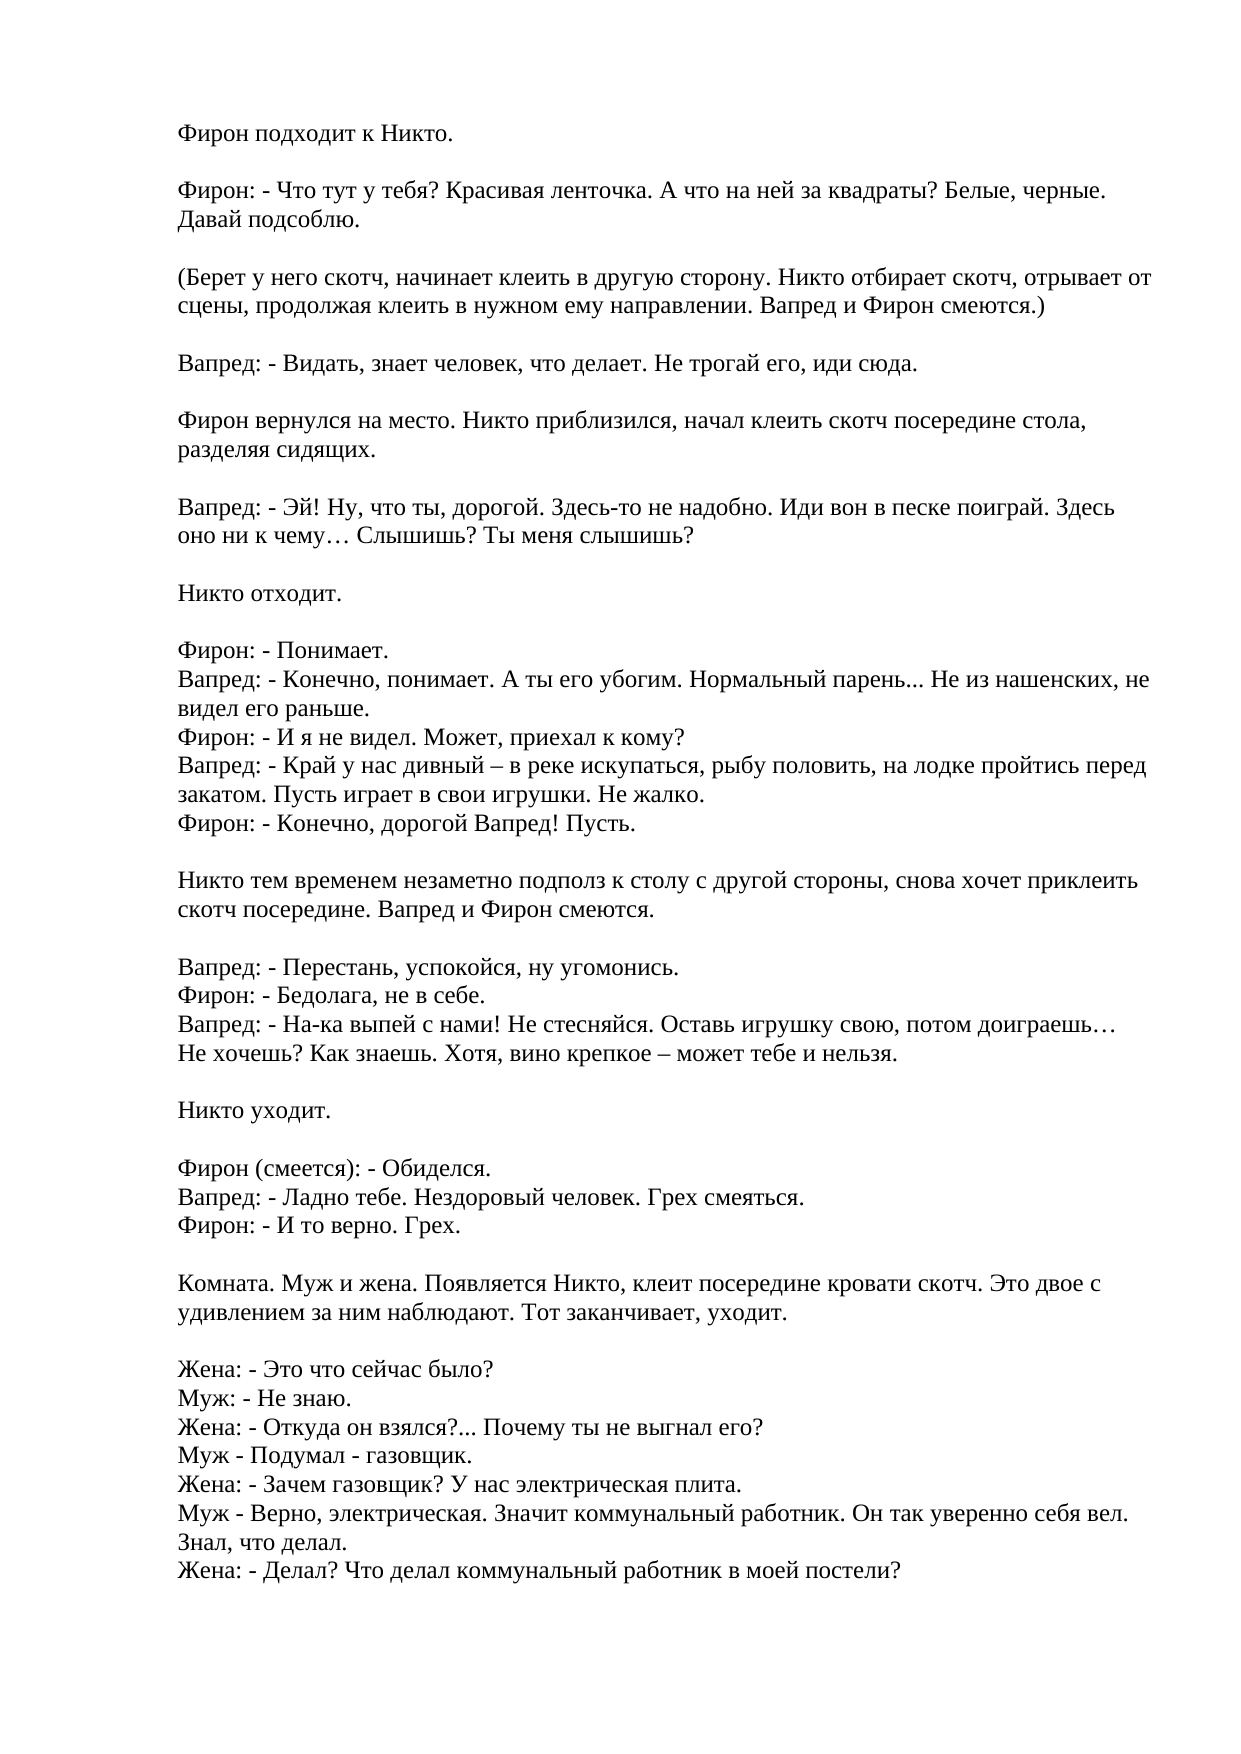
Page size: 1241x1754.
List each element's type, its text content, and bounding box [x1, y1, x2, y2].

text Фирон вернулся на место. Никто приблизился, начал клеить скотч посередине стола, разделяя сидящих. [177, 406, 1152, 463]
text Фирон: - И я не видел. Может, приехал к кому? [177, 722, 1152, 751]
text Фирон: - Конечно, дорогой Вапред! Пусть. [177, 808, 1152, 837]
text Комната. Муж и жена. Появляется Никто, клеит посередине кровати скотч. Это двое с удивлением за ним наблюдают. Тот заканчивает, уходит. [177, 1268, 1152, 1326]
text Никто уходит. [177, 1096, 1152, 1124]
text Никто отходит. [177, 578, 1152, 607]
text (Берет у него скотч, начинает клеить в другую сторону. Никто отбирает скотч, отрывает от сцены, продолжая клеить в нужном ему направлении. Вапред и Фирон смеются.) [177, 262, 1152, 319]
text Жена: - Это что сейчас было? [177, 1354, 1152, 1383]
text Фирон подходит к Никто. [177, 118, 1152, 147]
text Муж: - Не знаю. [177, 1383, 1152, 1412]
text Вапред: - Перестань, успокойся, ну угомонись. [177, 952, 1152, 981]
text Вапред: - Конечно, понимает. А ты его убогим. Нормальный парень... Не из нашенских, не видел его раньше. [177, 664, 1152, 722]
text Жена: - Откуда он взялся?... Почему ты не выгнал его? [177, 1412, 1152, 1441]
text Жена: - Зачем газовщик? У нас электрическая плита. [177, 1469, 1152, 1498]
text Вапред: - Край у нас дивный – в реке искупаться, рыбу половить, на лодке пройтись перед закатом. Пусть играет в свои игрушки. Не жалко. [177, 751, 1152, 808]
text Вапред: - Эй! Ну, что ты, дорогой. Здесь-то не надобно. Иди вон в песке поиграй. Здесь оно ни к чему… Слышишь? Ты меня слышишь? [177, 492, 1152, 549]
text Жена: - Делал? Что делал коммунальный работник в моей постели? [177, 1556, 1152, 1584]
text Фирон: - И то верно. Грех. [177, 1211, 1152, 1239]
text Муж - Верно, электрическая. Значит коммунальный работник. Он так уверенно себя вел. Знал, что делал. [177, 1498, 1152, 1556]
text Вапред: - Видать, знает человек, что делает. Не трогай его, иди сюда. [177, 348, 1152, 377]
text Фирон: - Понимает. [177, 636, 1152, 664]
text Никто тем временем незаметно подполз к столу с другой стороны, снова хочет приклеить скотч посередине. Вапред и Фирон смеются. [177, 866, 1152, 923]
text Фирон: - Бедолага, не в себе. [177, 981, 1152, 1009]
text Вапред: - На-ка выпей с нами! Не стесняйся. Оставь игрушку свою, потом доиграешь… Не хочешь? Как знаешь. Хотя, вино крепкое – может тебе и нельзя. [177, 1009, 1152, 1067]
text Фирон (смеется): - Обиделся. [177, 1153, 1152, 1182]
text Муж - Подумал - газовщик. [177, 1441, 1152, 1469]
text Вапред: - Ладно тебе. Нездоровый человек. Грех смеяться. [177, 1182, 1152, 1211]
text Фирон: - Что тут у тебя? Красивая ленточка. А что на ней за квадраты? Белые, черные. Давай подсоблю. [177, 176, 1152, 233]
